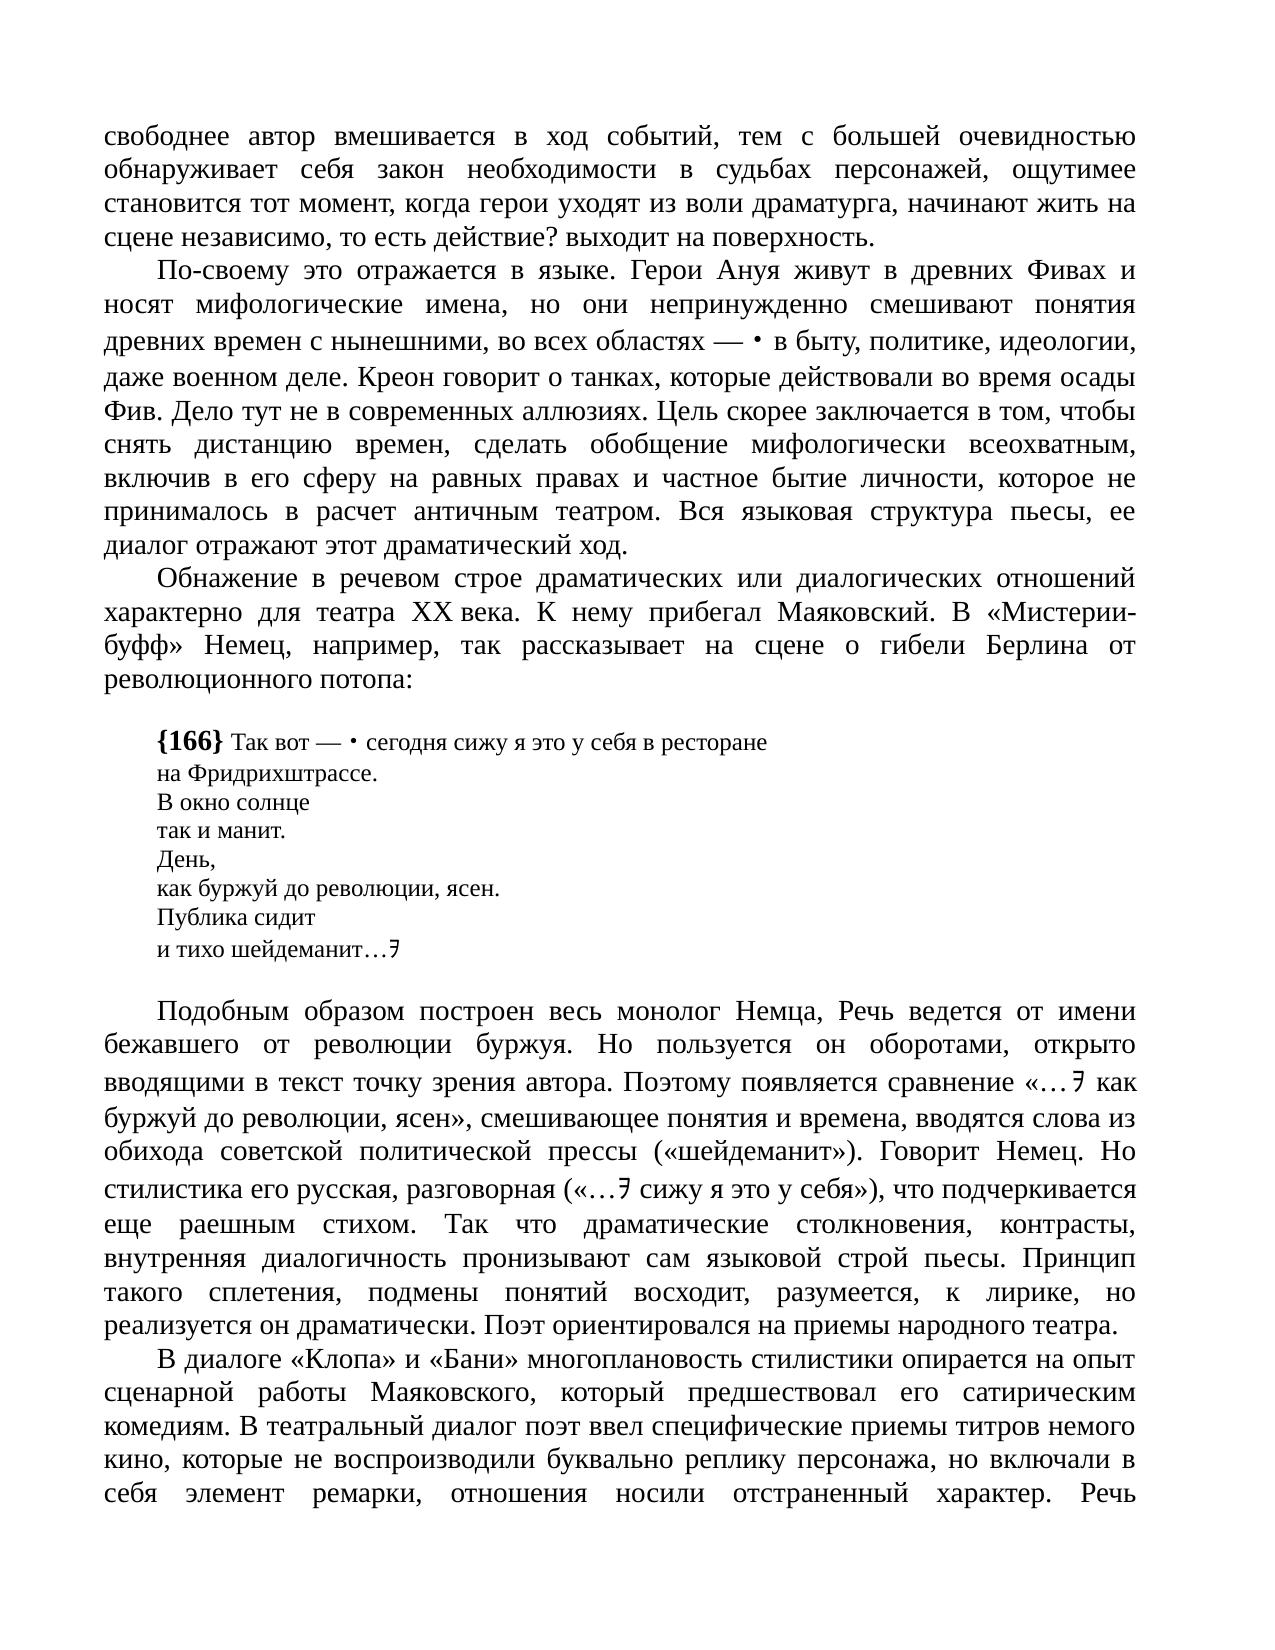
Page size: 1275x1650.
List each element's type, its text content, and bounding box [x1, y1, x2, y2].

text Подобным образом построен весь монолог Немца, Речь ведется от имени бежавшего от революции буржуя. Но пользуется он оборотами, открыто вводящими в текст точку зрения автора. Поэтому появляется сравнение «…ｦ как буржуй до революции, ясен», смешивающее понятия и времена, вводятся слова из обихода советской политической прессы («шейдеманит»). Говорит Немец. Но стилистика его русская, разговорная («…ｦ сижу я это у себя»), что подчеркивается еще раешным стихом. Так что драматические столкновения, контрасты, внутренняя диалогичность пронизывают сам языковой строй пьесы. Принцип такого сплетения, подмены понятий восходит, разумеется, к лирике, но реализуется он драматически. Поэт ориентировался на приемы народного театра. [103, 993, 1137, 1341]
text В окно солнце [103, 787, 1137, 815]
text {166} Так вот —・сегодня сижу я это у себя в ресторане [103, 723, 1137, 758]
text По-своему это отражается в языке. Герои Ануя живут в древних Фивах и носят мифологические имена, но они непринужденно смешивают понятия древних времен с нынешними, во всех областях —・в быту, политике, идеологии, даже военном деле. Креон говорит о танках, которые действовали во время осады Фив. Дело тут не в современных аллюзиях. Цель скорее заключается в том, чтобы снять дистанцию времен, сделать обобщение мифологически всеохватным, включив в его сферу на равных правах и частное бытие личности, которое не принималось в расчет античным театром. Вся языковая структура пьесы, ее диалог отражают этот драматический ход. [103, 252, 1137, 560]
text День, [103, 844, 1137, 873]
text на Фридрихштрассе. [103, 758, 1137, 787]
text как буржуй до революции, ясен. [103, 873, 1137, 902]
text Обнажение в речевом строе драматических или диалогических отношений характерно для театра XX века. К нему прибегал Маяковский. В «Мистерии-буфф» Немец, например, так рассказывает на сцене о гибели Берлина от революционного потопа: [103, 560, 1137, 694]
text так и манит. [103, 815, 1137, 844]
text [103, 118, 1137, 252]
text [103, 1341, 1137, 1508]
text и тихо шейдеманит…ｦ [103, 930, 1137, 964]
text Публика сидит [103, 902, 1137, 930]
